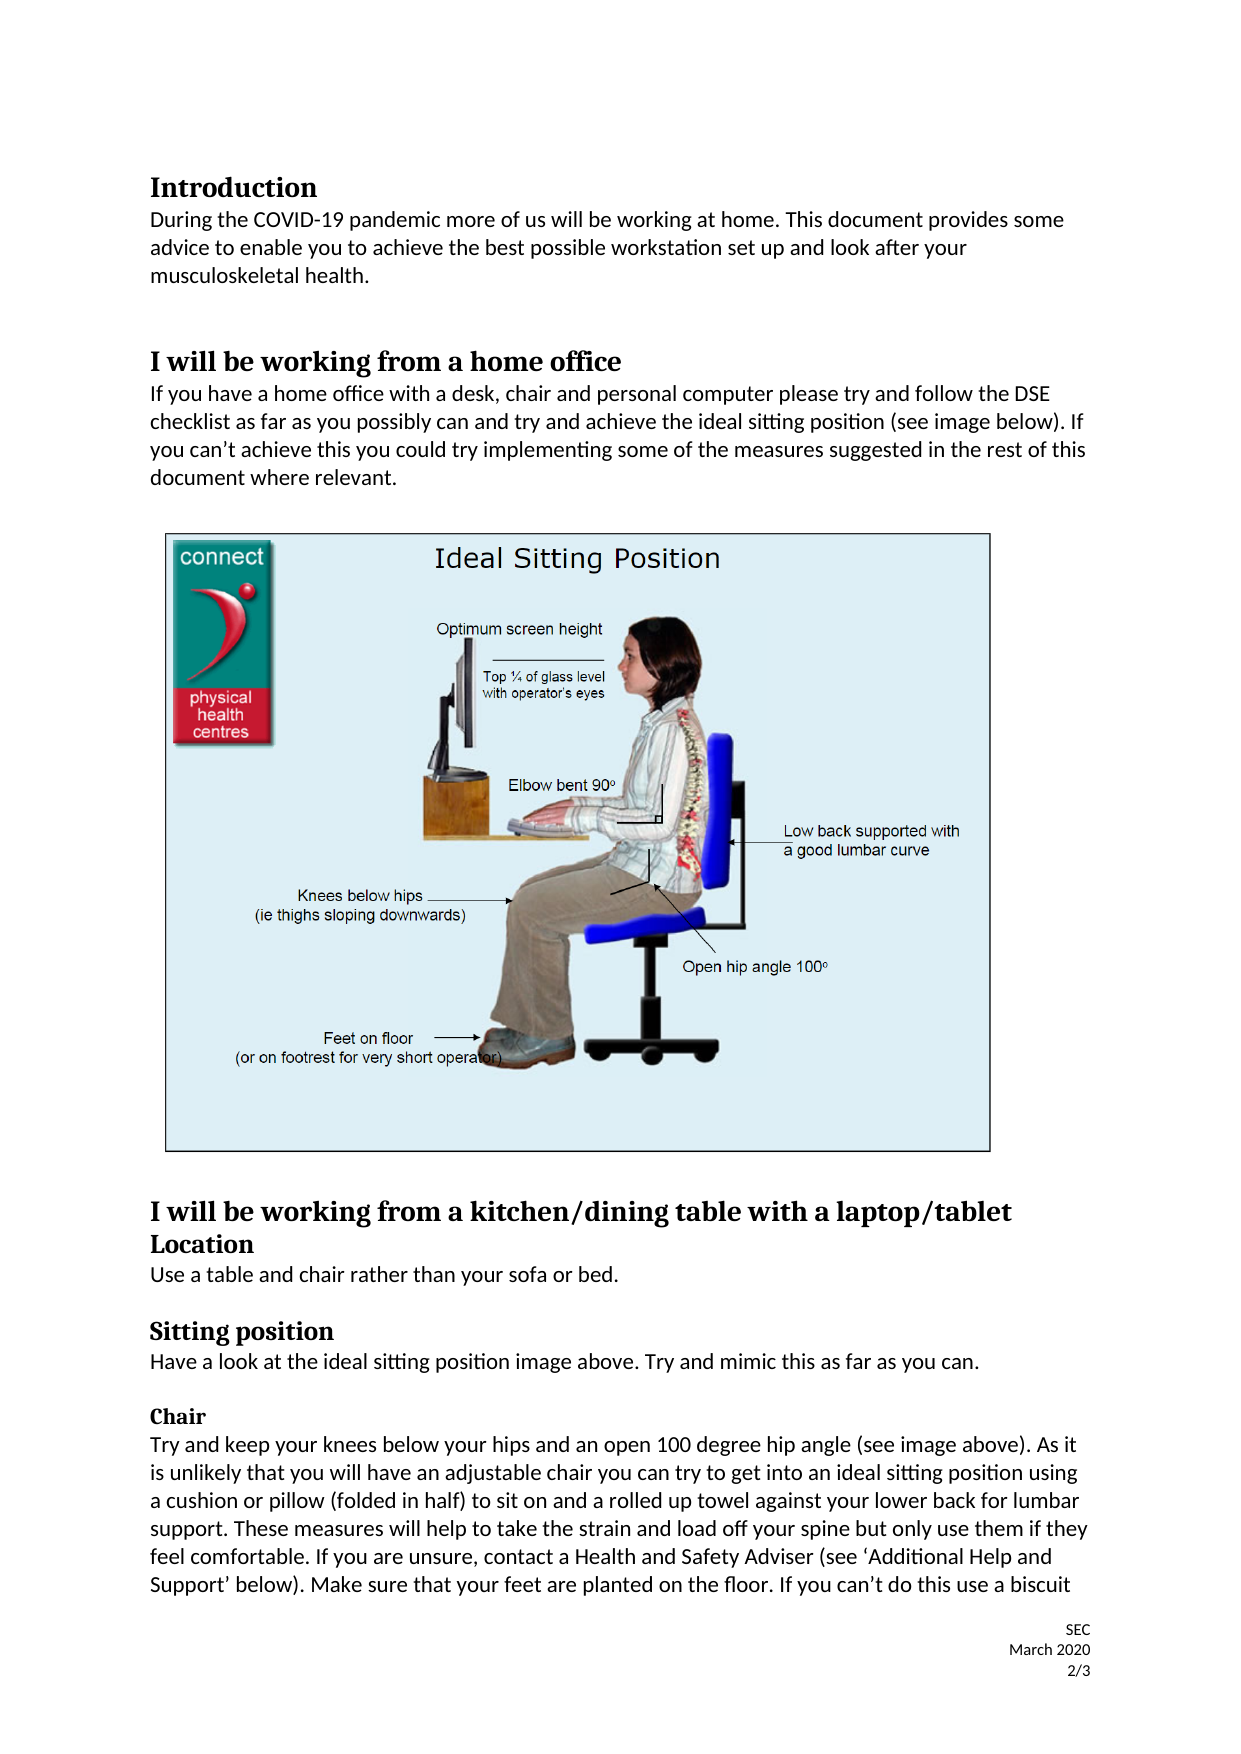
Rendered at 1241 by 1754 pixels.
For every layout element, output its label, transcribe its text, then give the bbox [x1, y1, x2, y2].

text Have a look at the ideal sitting position image above. Try and mimic this as far as you can. [150, 1347, 1090, 1375]
text Introduction [150, 172, 1090, 205]
text If you have a home office with a desk, chair and personal computer please try and follow the DSE checklist as far as you possibly can and try and achieve the ideal sitting position (see image below). If you can’t achieve this you could try implementing some of the measures suggested in the rest of this document where relevant. [150, 379, 1090, 491]
text Location [150, 1229, 1090, 1260]
text Use a table and chair rather than your sofa or bed. [150, 1260, 1090, 1288]
text I will be working from a home office [150, 345, 1090, 379]
text Chair [150, 1403, 1090, 1430]
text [150, 1430, 1090, 1598]
text Sitting position [150, 1316, 1090, 1347]
text I will be working from a kitchen/dining table with a laptop/tablet [150, 1196, 1090, 1229]
text During the COVID-19 pandemic more of us will be working at home. This document provides some advice to enable you to achieve the best possible workstation set up and look after your musculoskeletal health. [150, 205, 1090, 289]
